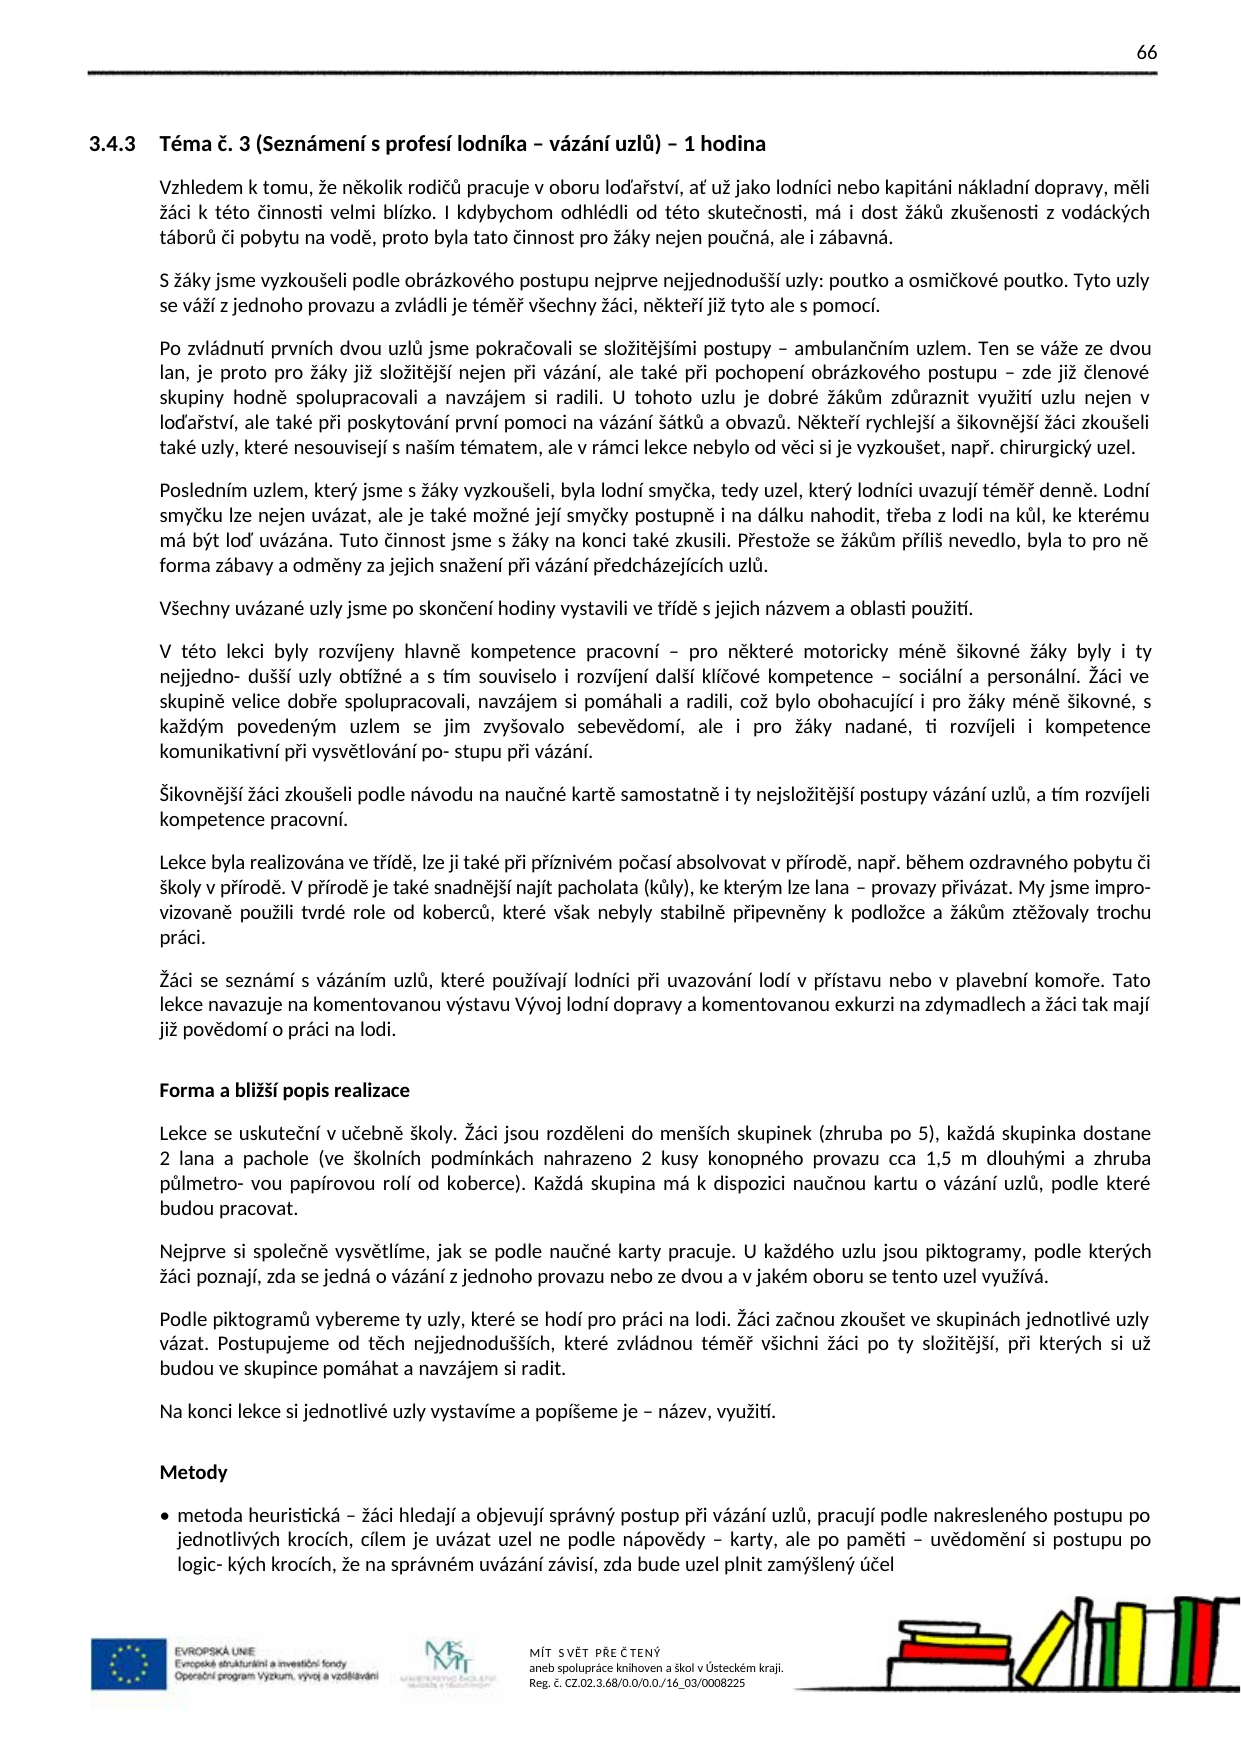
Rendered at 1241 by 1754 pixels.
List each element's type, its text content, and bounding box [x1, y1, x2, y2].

text Na konci lekce si jednotlivé uzly vystavíme a popíšeme je – název, využití. [159, 1398, 1176, 1424]
text Lekce byla realizována ve třídě, lze ji také při příznivém počasí absolvovat v přírodě, např. během ozdravného pobytu či školy v přírodě. V přírodě je také snadnější najít pacholata (kůly), ke kterým lze lana – provazy přivázat. My jsme impro- vizovaně použili tvrdé role od koberců, které však nebyly stabilně připevněny k podložce a žákům ztěžovaly trochu práci. [159, 849, 1151, 949]
text Po zvládnutí prvních dvou uzlů jsme pokračovali se složitějšími postupy – ambulančním uzlem. Ten se váže ze dvou lan, je proto pro žáky již složitější nejen při vázání, ale také při pochopení obrázkového postupu – zde již členové skupiny hodně spolupracovali a navzájem si radili. U tohoto uzlu je dobré žákům zdůraznit využití uzlu nejen v loďařství, ale také při poskytování první pomoci na vázání šátků a obvazů. Někteří rychlejší a šikovnější žáci zkoušeli také uzly, které nesouvisejí s naším tématem, ale v rámci lekce nebylo od věci si je vyzkoušet, např. chirurgický uzel. [159, 335, 1152, 460]
text Posledním uzlem, který jsme s žáky vyzkoušeli, byla lodní smyčka, tedy uzel, který lodníci uvazují téměř denně. Lodní smyčku lze nejen uvázat, ale je také možné její smyčky postupně i na dálku nahodit, třeba z lodi na kůl, ke kterému má být loď uvázána. Tuto činnost jsme s žáky na konci také zkusili. Přestože se žákům příliš nevedlo, byla to pro ně forma zábavy a odměny za jejich snažení při vázání předcházejících uzlů. [159, 478, 1152, 578]
list metoda heuristická – žáci hledají a objevují správný postup při vázání uzlů, pracují podle nakresleného postupu po jednotlivých krocích, cílem je uvázat uzel ne podle nápovědy – karty, ale po paměti – uvědomění si postupu po logic- kých krocích, že na správném uvázání závisí, zda bude uzel plnit zamýšlený účel [159, 1502, 1152, 1577]
text S žáky jsme vyzkoušeli podle obrázkového postupu nejprve nejjednodušší uzly: poutko a osmičkové poutko. Tyto uzly se váží z jednoho provazu a zvládli je téměř všechny žáci, někteří již tyto ale s pomocí. [159, 267, 1151, 317]
text Lekce se uskuteční v učebně školy. Žáci jsou rozděleni do menších skupinek (zhruba po 5), každá skupinka dostane 2 lana a pachole (ve školních podmínkách nahrazeno 2 kusy konopného provazu cca 1,5 m dlouhými a zhruba půlmetro- vou papírovou rolí od koberce). Každá skupina má k dispozici naučnou kartu o vázání uzlů, podle které budou pracovat. [159, 1121, 1152, 1220]
text Vzhledem k tomu, že několik rodičů pracuje v oboru loďařství, ať už jako lodníci nebo kapitáni nákladní dopravy, měli žáci k této činnosti velmi blízko. I kdybychom odhlédli od této skutečnosti, má i dost žáků zkušenosti z vodáckých táborů či pobytu na vodě, proto byla tato činnost pro žáky nejen poučná, ale i zábavná. [159, 174, 1152, 249]
subtitle Téma č. 3 (Seznámení s profesí lodníka – vázání uzlů) – 1 hodina [88, 129, 1176, 157]
picture [87, 70, 1158, 77]
text Šikovnější žáci zkoušeli podle návodu na naučné kartě samostatně i ty nejsložitější postupy vázání uzlů, a tím rozvíjeli kompetence pracovní. [159, 782, 1152, 832]
subtitle Forma a bližší popis realizace [159, 1077, 1176, 1103]
picture [90, 1613, 523, 1715]
text Nejprve si společně vysvětlíme, jak se podle naučné karty pracuje. U každého uzlu jsou piktogramy, podle kterých žáci poznají, zda se jedná o vázání z jednoho provazu nebo ze dvou a v jakém oboru se tento uzel využívá. [159, 1238, 1152, 1288]
text Všechny uvázané uzly jsme po skončení hodiny vystavili ve třídě s jejich názvem a oblasti použití. [159, 596, 1176, 621]
picture [792, 1596, 1241, 1693]
subtitle Metody [159, 1459, 1176, 1484]
text V této lekci byly rozvíjeny hlavně kompetence pracovní – pro některé motoricky méně šikovné žáky byly i ty nejjedno- dušší uzly obtížné a s tím souviselo i rozvíjení další klíčové kompetence – sociální a personální. Žáci ve skupině velice dobře spolupracovali, navzájem si pomáhali a radili, což bylo obohacující i pro žáky méně šikovné, s každým povedeným uzlem se jim zvyšovalo sebevědomí, ale i pro žáky nadané, ti rozvíjeli i kompetence komunikativní při vysvětlování po- stupu při vázání. [159, 639, 1152, 763]
text Žáci se seznámí s vázáním uzlů, které používají lodníci při uvazování lodí v přístavu nebo v plavební komoře. Tato lekce navazuje na komentovanou výstavu Vývoj lodní dopravy a komentovanou exkurzi na zdymadlech a žáci tak mají již povědomí o práci na lodi. [159, 967, 1152, 1042]
text Podle piktogramů vybereme ty uzly, které se hodí pro práci na lodi. Žáci začnou zkoušet ve skupinách jednotlivé uzly vázat. Postupujeme od těch nejjednodušších, které zvládnou téměř všichni žáci po ty složitější, při kterých si už budou ve skupince pomáhat a navzájem si radit. [159, 1306, 1152, 1381]
